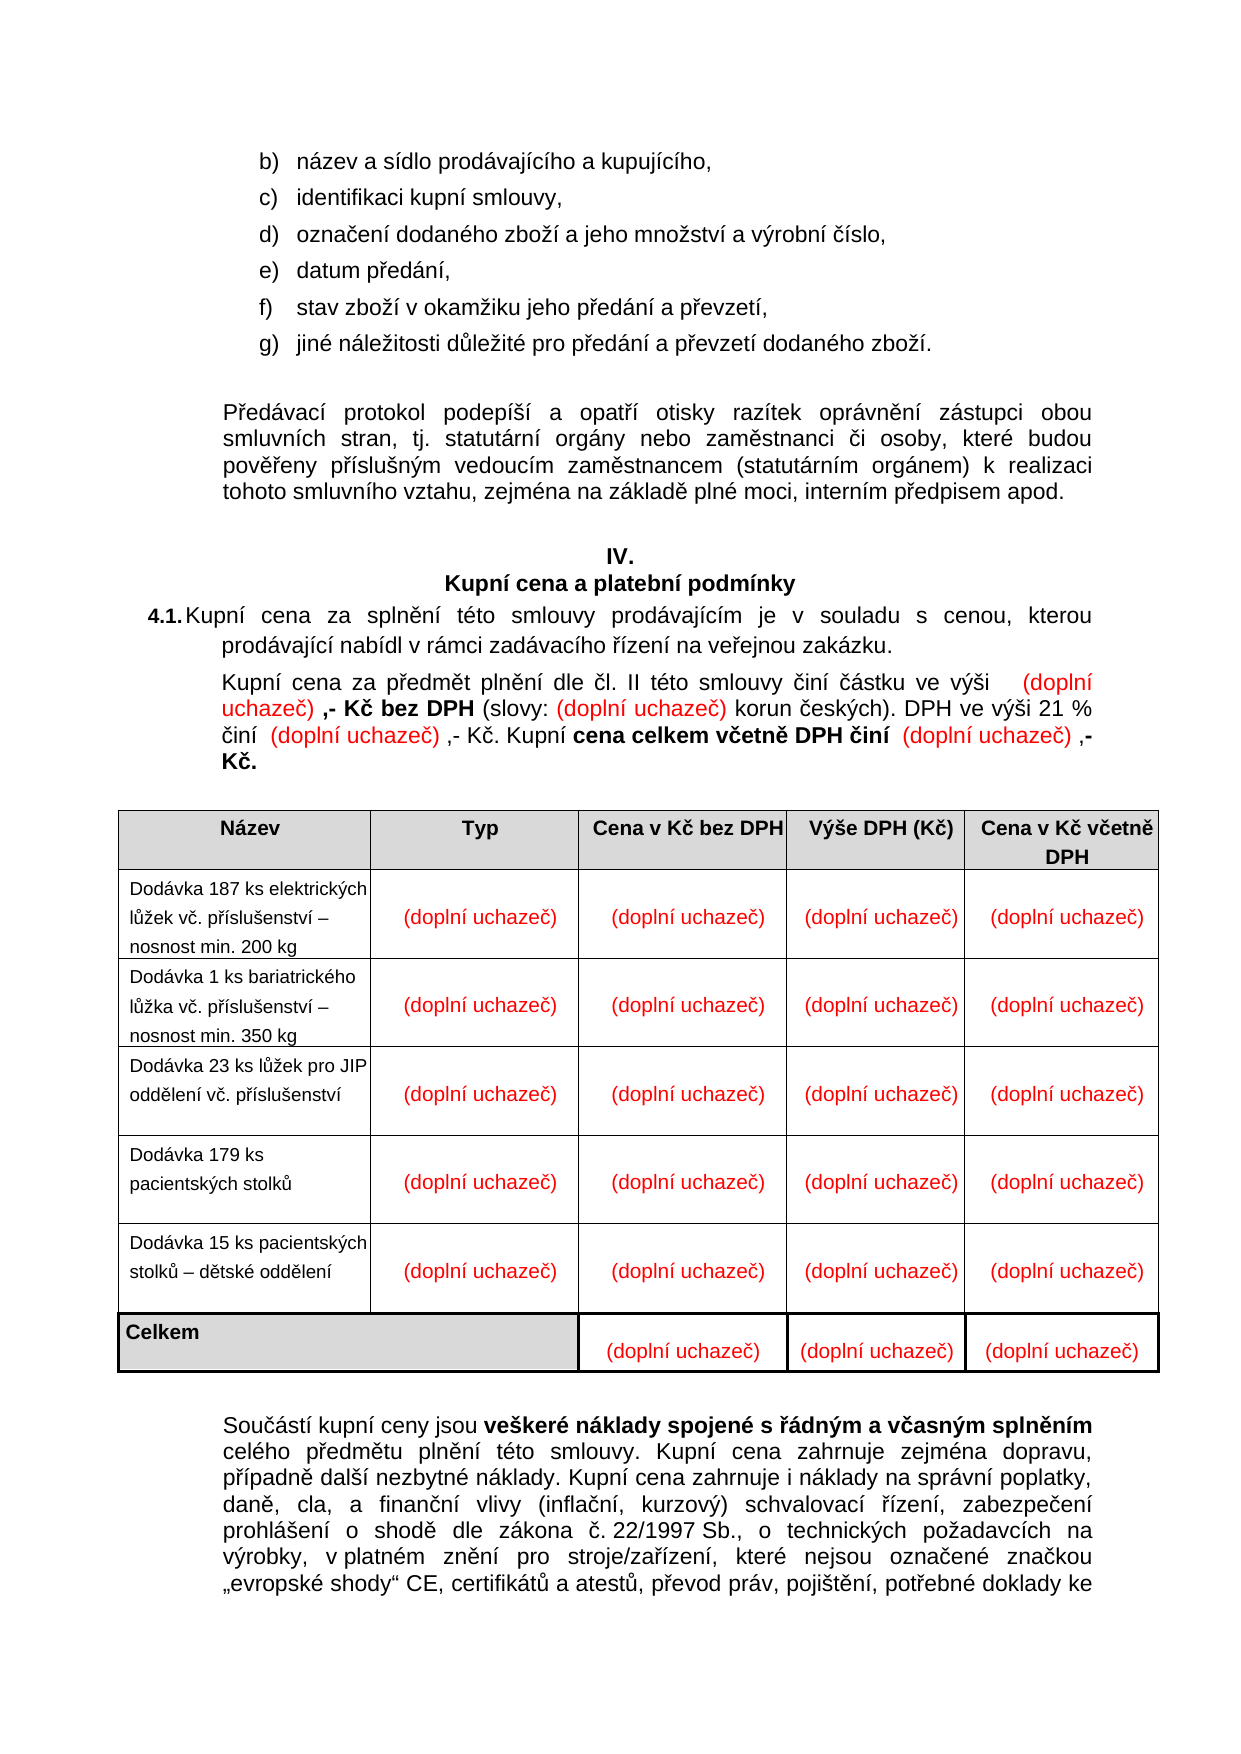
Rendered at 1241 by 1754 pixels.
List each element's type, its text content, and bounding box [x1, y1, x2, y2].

table_cell (doplní uchazeč) [371, 959, 578, 1046]
list identifikaci kupní smlouvy, [259, 184, 1093, 210]
table_cell Dodávka 179 ks pacientských stolků [119, 1136, 370, 1223]
table_cell (doplní uchazeč) [371, 1136, 578, 1223]
table_cell Dodávka 1 ks bariatrického lůžka vč. příslušenství – nosnost min. 350 kg [119, 959, 370, 1046]
table_cell (doplní uchazeč) [579, 1047, 786, 1135]
table_cell (doplní uchazeč) [787, 870, 964, 958]
list název a sídlo prodávajícího a kupujícího, [259, 148, 1093, 174]
table_cell (doplní uchazeč) [965, 1224, 1158, 1312]
table_cell (doplní uchazeč) [789, 1315, 964, 1369]
table_cell (doplní uchazeč) [371, 1224, 578, 1312]
title Kupní cena a platební podmínky [148, 569, 1093, 596]
table_header Cena v Kč bez DPH [579, 811, 786, 869]
table_header Výše DPH (Kč) [787, 811, 964, 869]
table_cell (doplní uchazeč) [965, 1136, 1158, 1223]
table_cell (doplní uchazeč) [579, 1136, 786, 1223]
table_cell (doplní uchazeč) [579, 959, 786, 1046]
table_header Typ [371, 811, 578, 869]
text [223, 1412, 1093, 1596]
table_cell (doplní uchazeč) [787, 959, 964, 1046]
table_cell (doplní uchazeč) [579, 870, 786, 958]
table_cell (doplní uchazeč) [787, 1224, 964, 1312]
table_cell (doplní uchazeč) [787, 1047, 964, 1135]
table_cell Dodávka 187 ks elektrických lůžek vč. příslušenství – nosnost min. 200 kg [119, 870, 370, 958]
list označení dodaného zboží a jeho množství a výrobní číslo, [259, 221, 1093, 247]
table_cell (doplní uchazeč) [371, 870, 578, 958]
table_cell Celkem [120, 1315, 577, 1369]
table_header Cena v Kč včetně DPH [965, 811, 1158, 869]
table_cell (doplní uchazeč) [965, 870, 1158, 958]
table_cell (doplní uchazeč) [965, 959, 1158, 1046]
text Kupní cena za předmět plnění dle čl. II této smlouvy činí částku ve výši (doplní uchazeč) ,- Kč bez DPH (slovy: (doplní uchazeč) korun českých). DPH ve výši 21 % činí (doplní uchazeč) ,- Kč. Kupní cena celkem včetně DPH činí (doplní uchazeč) ,- Kč. [221, 669, 1093, 774]
list Kupní cena za splnění této smlouvy prodávajícím je v souladu s cenou, kterou prodávající nabídl v rámci zadávacího řízení na veřejnou zakázku. [148, 602, 1093, 659]
table_cell (doplní uchazeč) [580, 1315, 786, 1369]
list datum předání, [259, 257, 1093, 283]
table_cell Dodávka 23 ks lůžek pro JIP oddělení vč. příslušenství [119, 1047, 370, 1135]
list stav zboží v okamžiku jeho předání a převzetí, [259, 293, 1093, 320]
table_cell (doplní uchazeč) [579, 1224, 786, 1312]
table_cell (doplní uchazeč) [965, 1047, 1158, 1135]
text Předávací protokol podepíší a opatří otisky razítek oprávnění zástupci obou smluvních stran, tj. statutární orgány nebo zaměstnanci či osoby, které budou pověřeny příslušným vedoucím zaměstnancem (statutárním orgánem) k realizaci tohoto smluvního vztahu, zejména na základě plné moci, interním předpisem apod. [223, 399, 1093, 504]
title IV. [148, 543, 1093, 569]
table_cell (doplní uchazeč) [787, 1136, 964, 1223]
list jiné náležitosti důležité pro předání a převzetí dodaného zboží. [259, 330, 1093, 356]
table_cell Dodávka 15 ks pacientských stolků – dětské oddělení [119, 1224, 370, 1312]
table_cell (doplní uchazeč) [967, 1315, 1157, 1369]
table_cell (doplní uchazeč) [371, 1047, 578, 1135]
table_header Název [119, 811, 370, 869]
